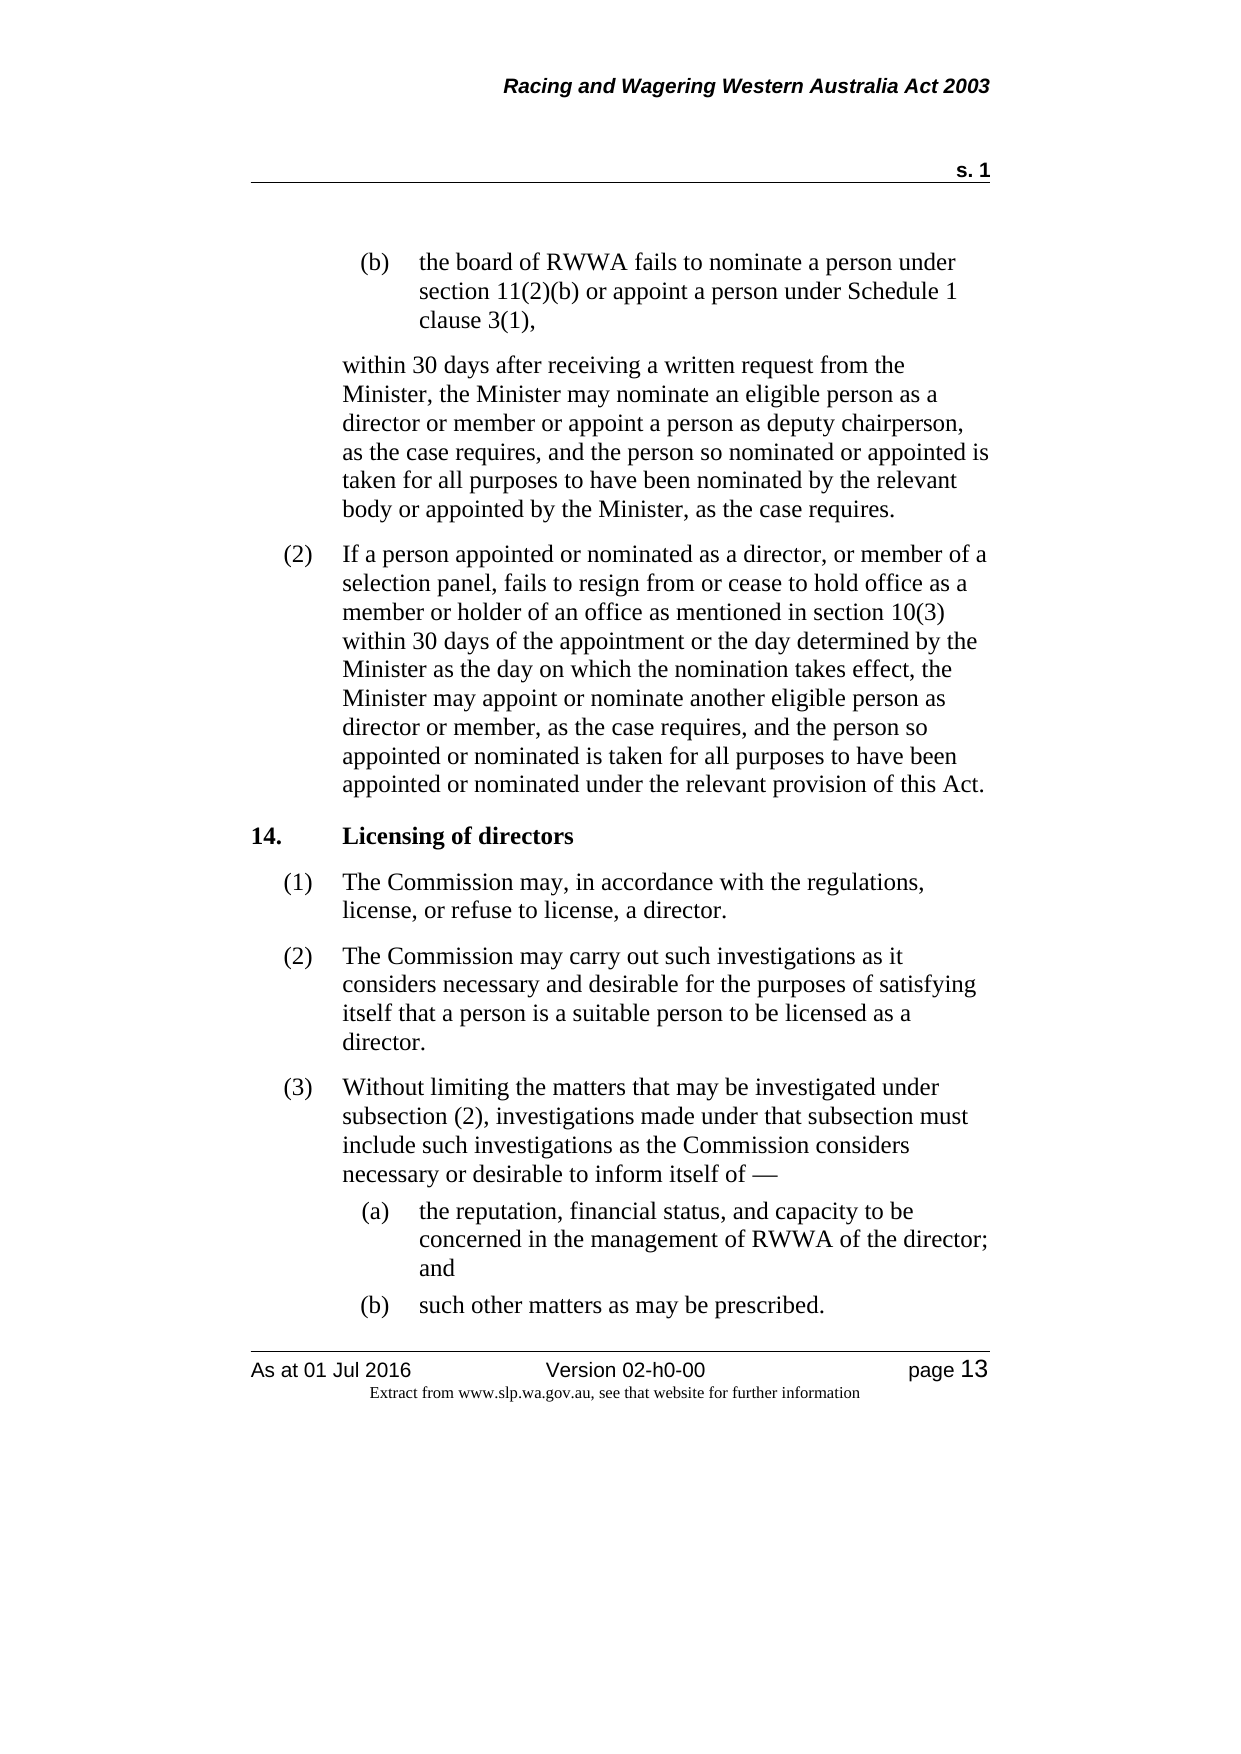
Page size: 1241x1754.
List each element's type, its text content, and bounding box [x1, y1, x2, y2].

text (3) Without limiting the matters that may be investigated under subsection (2), investigations made under that subsection must include such investigations as the Commission considers necessary or desirable to inform itself of — [251, 1072, 990, 1187]
text (b) such other matters as may be prescribed. [251, 1290, 990, 1319]
text (2) The Commission may carry out such investigations as it considers necessary and desirable for the purposes of satisfying itself that a person is a suitable person to be licensed as a director. [251, 941, 990, 1056]
text within 30 days after receiving a written request from the Minister, the Minister may nominate an eligible person as a director or member or appoint a person as deputy chairperson, as the case requires, and the person so nominated or appointed is taken for all purposes to have been nominated by the relevant body or appointed by the Minister, as the case requires. [251, 350, 990, 523]
text (a) the reputation, financial status, and capacity to be concerned in the management of RWWA of the director; and [251, 1196, 990, 1282]
text (1) The Commission may, in accordance with the regulations, license, or refuse to license, a director. [251, 867, 990, 924]
text (2) If a person appointed or nominated as a director, or member of a selection panel, fails to resign from or cease to hold office as a member or holder of an office as mentioned in section 10(3) within 30 days of the appointment or the day determined by the Minister as the day on which the nomination takes effect, the Minister may appoint or nominate another eligible person as director or member, as the case requires, and the person so appointed or nominated is taken for all purposes to have been appointed or nominated under the relevant provision of this Act. [251, 539, 990, 798]
text (b) the board of RWWA fails to nominate a person under section 11(2)(b) or appoint a person under Schedule 1 clause 3(1), [251, 247, 990, 334]
subtitle 14. Licensing of directors [251, 821, 990, 850]
